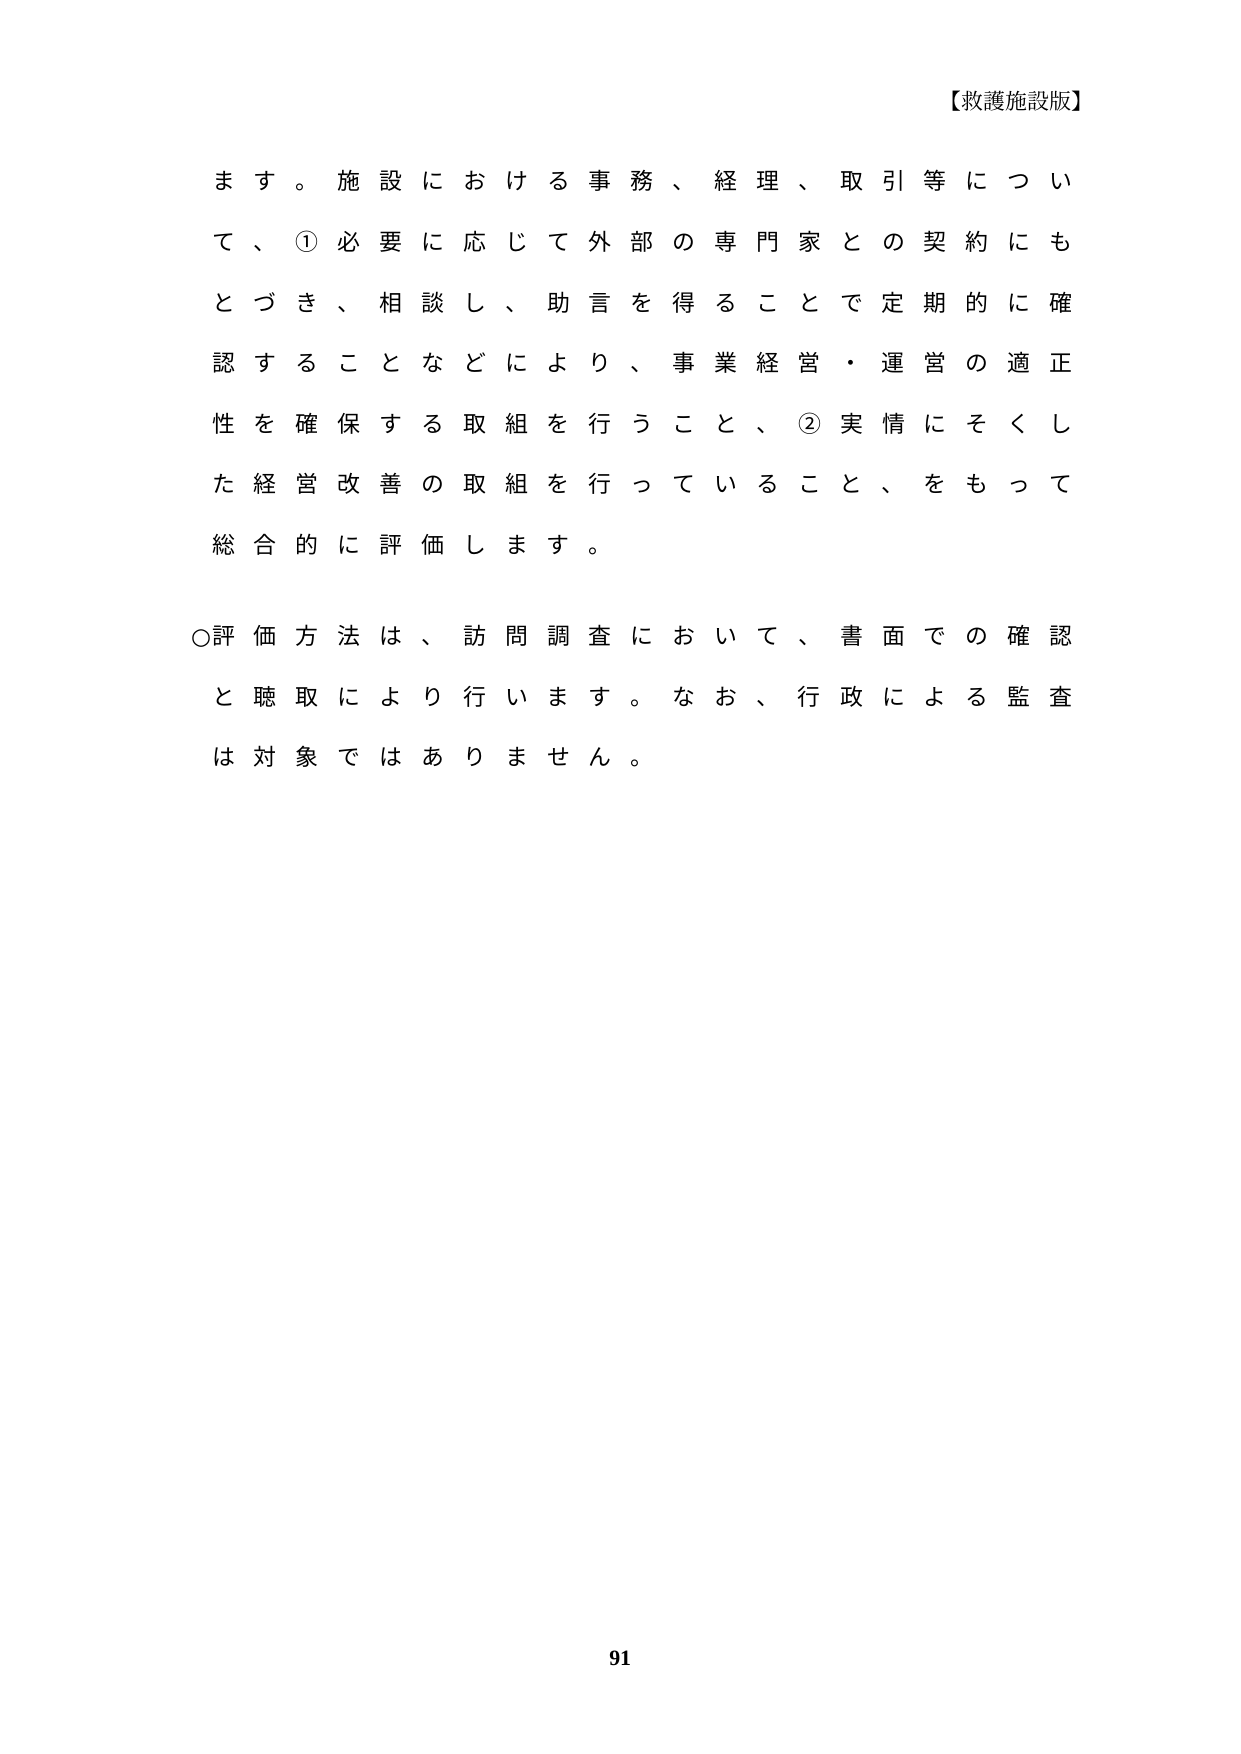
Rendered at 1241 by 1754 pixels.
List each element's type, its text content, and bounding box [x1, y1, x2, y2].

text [170, 149, 1091, 574]
text ○評価方法は、訪問調査において、書面での確認と聴取により行います。なお、行政による監査は対象ではありません。 [170, 604, 1091, 786]
